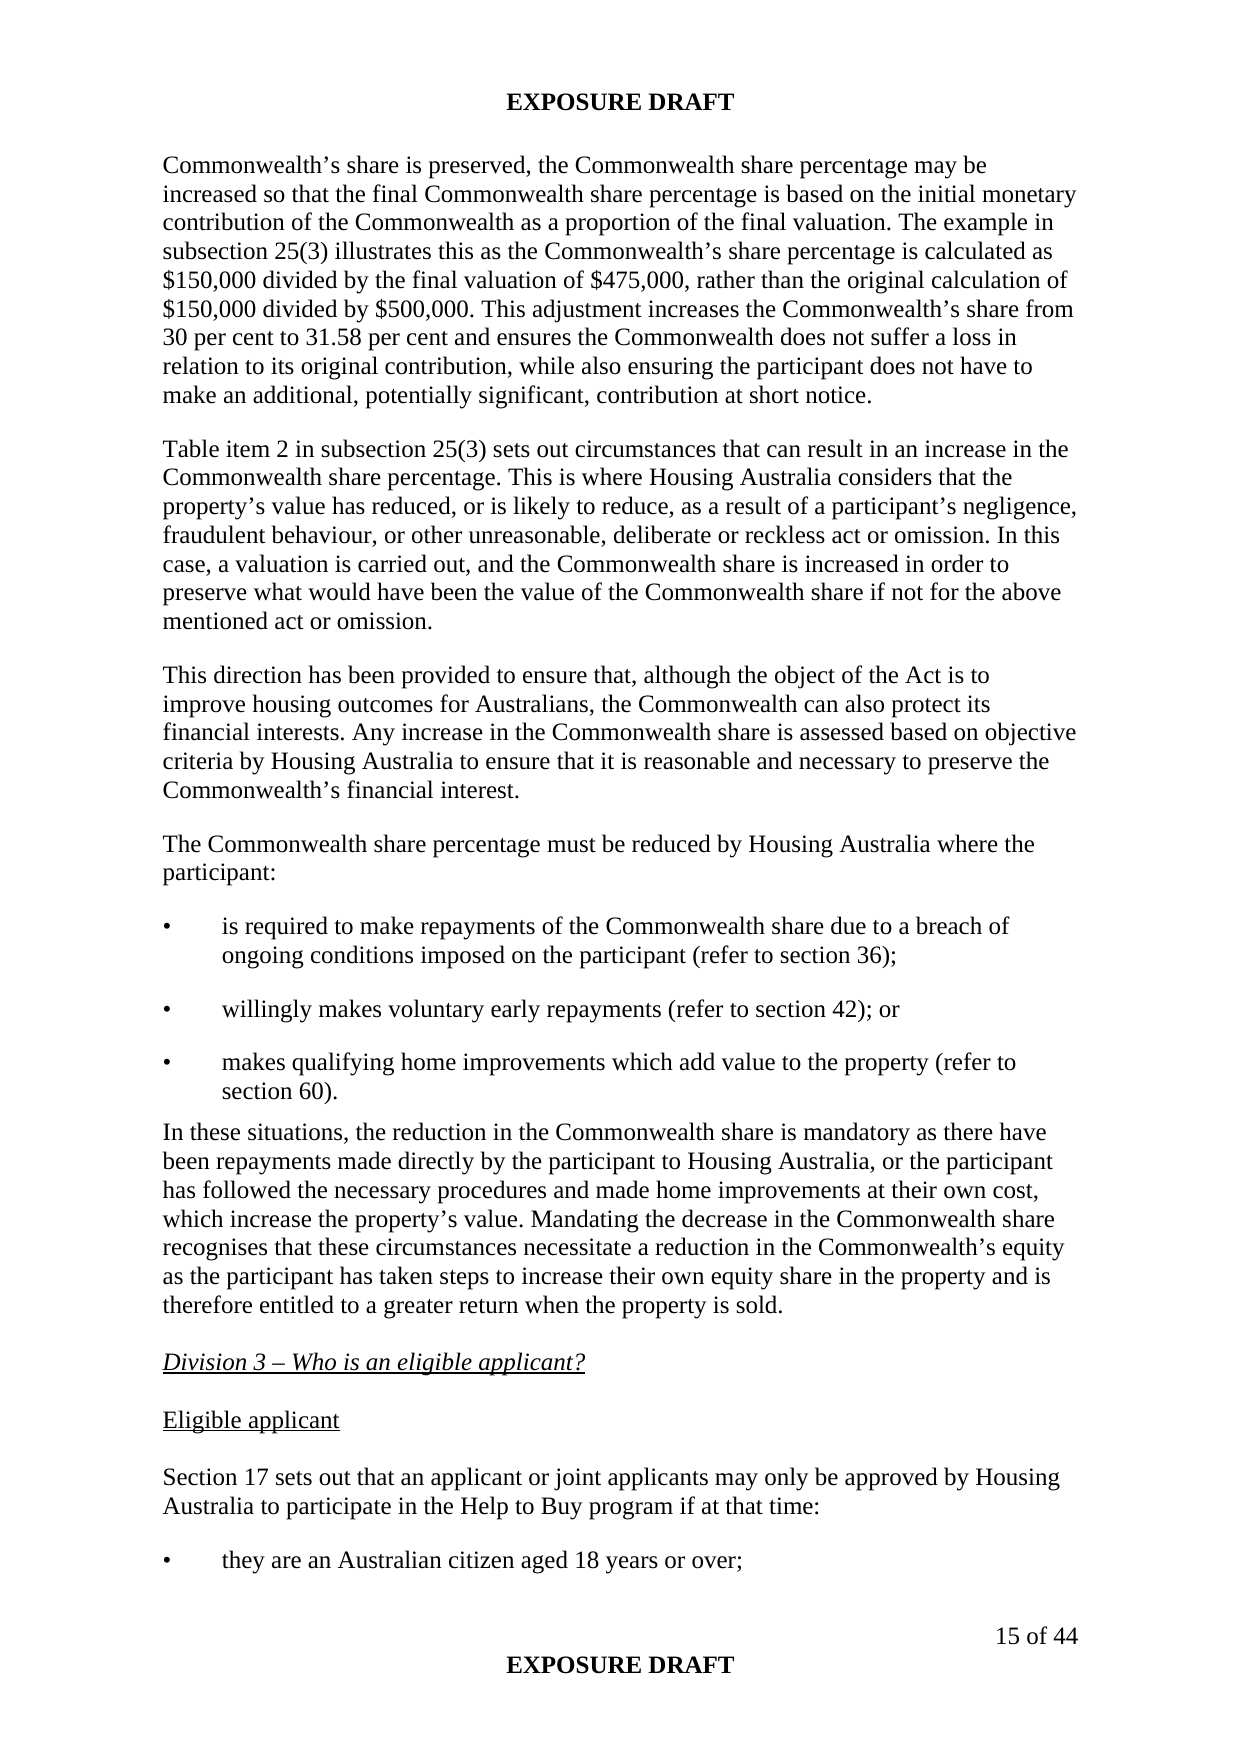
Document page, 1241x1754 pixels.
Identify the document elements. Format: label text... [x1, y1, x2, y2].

text makes qualifying home improvements which add value to the property (refer to section 60). [162, 1047, 1078, 1105]
text Division 3 – Who is an eligible applicant? [162, 1347, 1078, 1376]
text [162, 150, 1078, 409]
text In these situations, the reduction in the Commonwealth share is mandatory as there have been repayments made directly by the participant to Housing Australia, or the participant has followed the necessary procedures and made home improvements at their own cost, which increase the property’s value. Mandating the decrease in the Commonwealth share recognises that these circumstances necessitate a reduction in the Commonwealth’s equity as the participant has taken steps to increase their own equity share in the property and is therefore entitled to a greater return when the property is sold. [162, 1117, 1078, 1319]
text they are an Australian citizen aged 18 years or over; [162, 1545, 1078, 1574]
text willingly makes voluntary early repayments (refer to section 42); or [162, 994, 1078, 1022]
text Table item 2 in subsection 25(3) sets out circumstances that can result in an increase in the Commonwealth share percentage. This is where Housing Australia considers that the property’s value has reduced, or is likely to reduce, as a result of a participant’s negligence, fraudulent behaviour, or other unreasonable, deliberate or reckless act or omission. In this case, a valuation is carried out, and the Commonwealth share is increased in order to preserve what would have been the value of the Commonwealth share if not for the above mentioned act or omission. [162, 434, 1078, 635]
text Section 17 sets out that an applicant or joint applicants may only be approved by Housing Australia to participate in the Help to Buy program if at that time: [162, 1462, 1078, 1520]
text The Commonwealth share percentage must be reduced by Housing Australia where the participant: [162, 829, 1078, 886]
text Eligible applicant [162, 1405, 1078, 1434]
text is required to make repayments of the Commonwealth share due to a breach of ongoing conditions imposed on the participant (refer to section 36); [162, 911, 1078, 969]
text This direction has been provided to ensure that, although the object of the Act is to improve housing outcomes for Australians, the Commonwealth can also protect its financial interests. Any increase in the Commonwealth share is assessed based on objective criteria by Housing Australia to ensure that it is reasonable and necessary to preserve the Commonwealth’s financial interest. [162, 660, 1078, 804]
